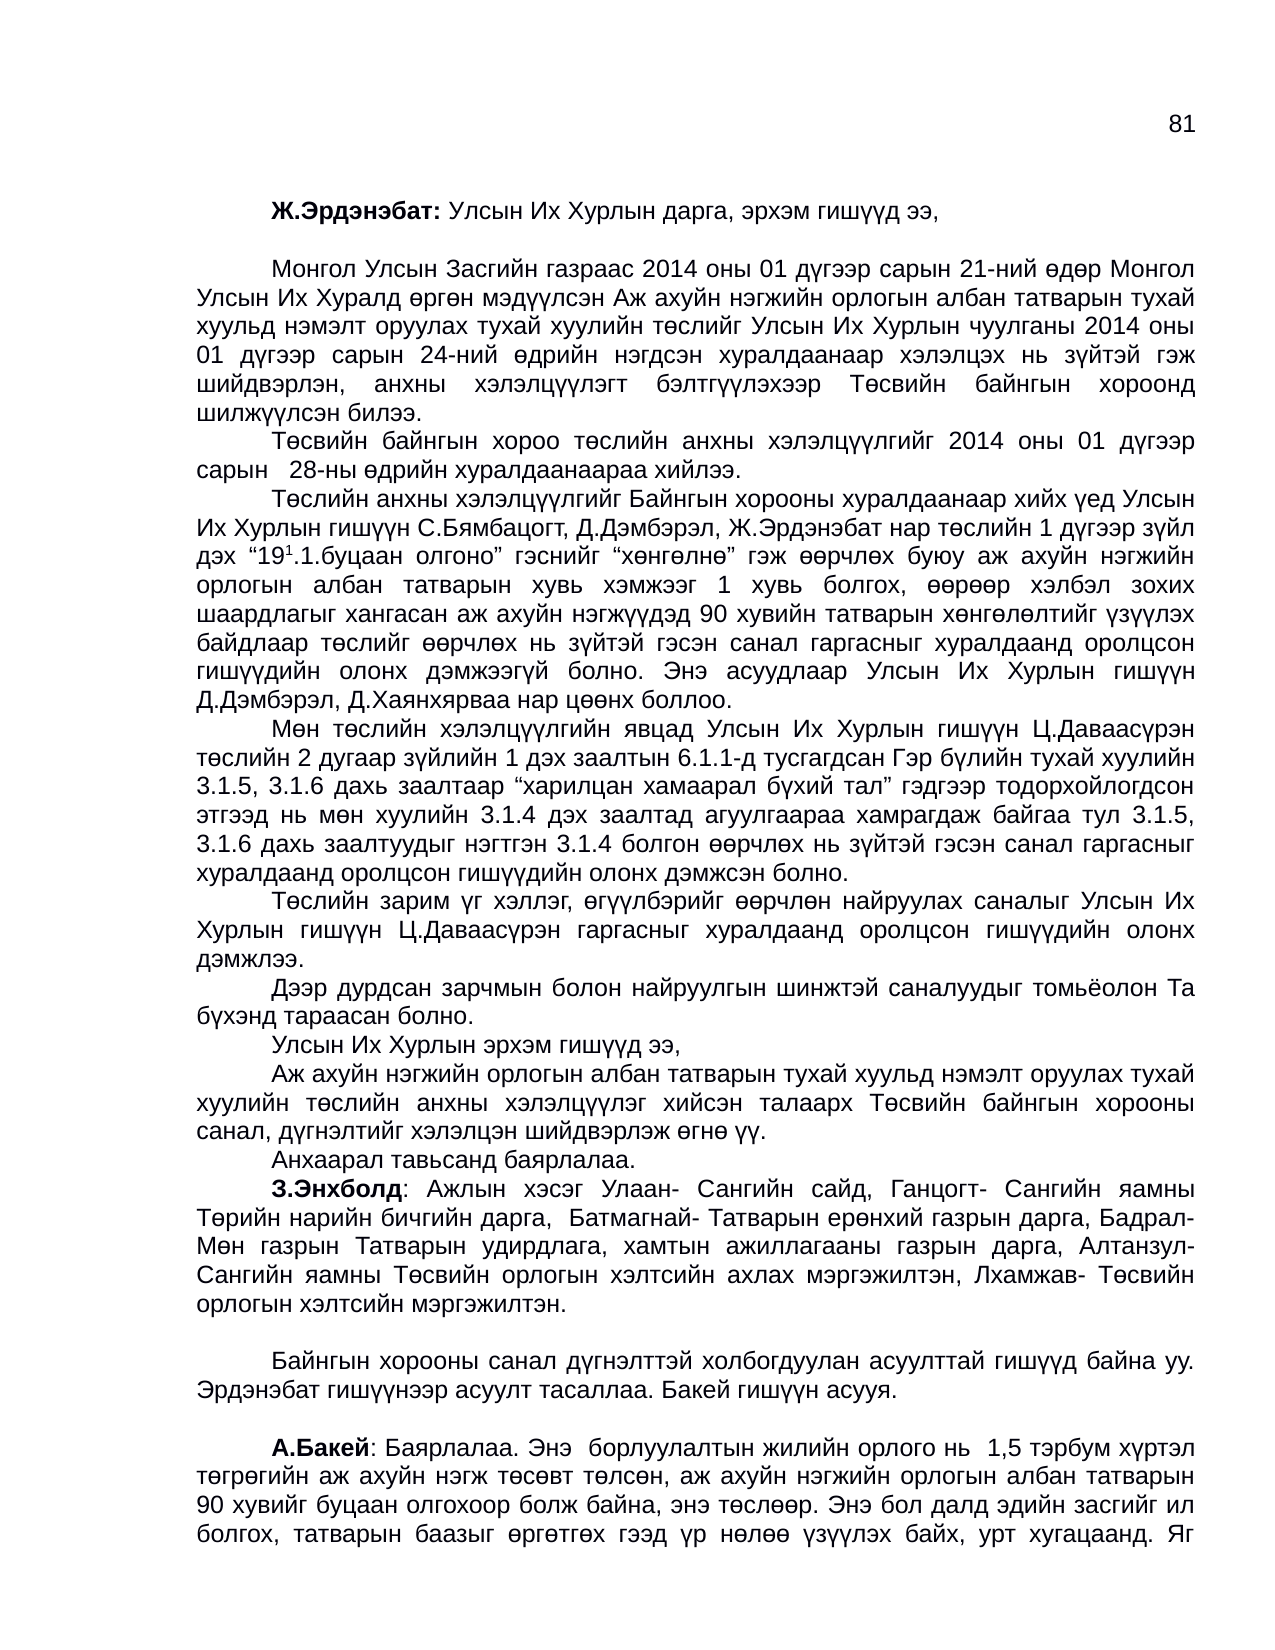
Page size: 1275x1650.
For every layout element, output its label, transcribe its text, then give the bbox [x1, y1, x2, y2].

text З.Энхболд: Ажлын хэсэг Улаан- Сангийн сайд, Ганцогт- Сангийн яамны Төрийн нарийн бичгийн дарга, Батмагнай- Татварын ерөнхий газрын дарга, Бадрал- Мөн газрын Татварын удирдлага, хамтын ажиллагааны газрын дарга, Алтанзул- Сангийн яамны Төсвийн орлогын хэлтсийн ахлах мэргэжилтэн, Лхамжав- Төсвийн орлогын хэлтсийн мэргэжилтэн. [196, 1174, 1196, 1318]
text Дээр дурдсан зарчмын болон найруулгын шинжтэй саналуудыг томьёолон Та бүхэнд тараасан болно. [196, 973, 1196, 1030]
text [196, 1433, 1196, 1548]
text Төсвийн байнгын хороо төслийн анхны хэлэлцүүлгийг 2014 оны 01 дүгээр сарын 28-ны өдрийн хуралдаанаараа хийлээ. [196, 426, 1196, 484]
text Ж.Эрдэнэбат: Улсын Их Хурлын дарга, эрхэм гишүүд ээ, [196, 196, 1196, 225]
text Анхаарал тавьсанд баярлалаа. [196, 1145, 1196, 1174]
text Төслийн зарим үг хэллэг, өгүүлбэрийг өөрчлөн найруулах саналыг Улсын Их Хурлын гишүүн Ц.Даваасүрэн гаргасныг хуралдаанд оролцсон гишүүдийн олонх дэмжлээ. [196, 886, 1196, 973]
text Байнгын хорооны санал дүгнэлттэй холбогдуулан асуулттай гишүүд байна уу. Эрдэнэбат гишүүнээр асуулт тасаллаа. Бакей гишүүн асууя. [196, 1346, 1196, 1404]
text Аж ахуйн нэгжийн орлогын албан татварын тухай хуульд нэмэлт оруулах тухай хуулийн төслийн анхны хэлэлцүүлэг хийсэн талаарх Төсвийн байнгын хорооны санал, дүгнэлтийг хэлэлцэн шийдвэрлэж өгнө үү. [196, 1059, 1196, 1145]
text Төслийн анхны хэлэлцүүлгийг Байнгын хорооны хуралдаанаар хийх үед Улсын Их Хурлын гишүүн С.Бямбацогт, Д.Дэмбэрэл, Ж.Эрдэнэбат нар төслийн 1 дүгээр зүйл дэх “191.1.буцаан олгоно” гэснийг “хөнгөлнө” гэж өөрчлөх буюу аж ахуйн нэгжийн орлогын албан татварын хувь хэмжээг 1 хувь болгох, өөрөөр хэлбэл зохих шаардлагыг хангасан аж ахуйн нэгжүүдэд 90 хувийн татварын хөнгөлөлтийг үзүүлэх байдлаар төслийг өөрчлөх нь зүйтэй гэсэн санал гаргасныг хуралдаанд оролцсон гишүүдийн олонх дэмжээгүй болно. Энэ асуудлаар Улсын Их Хурлын гишүүн Д.Дэмбэрэл, Д.Хаянхярваа нар цөөнх боллоо. [196, 484, 1196, 714]
text Монгол Улсын Засгийн газраас 2014 оны 01 дүгээр сарын 21-ний өдөр Монгол Улсын Их Хуралд өргөн мэдүүлсэн Аж ахуйн нэгжийн орлогын албан татварын тухай хуульд нэмэлт оруулах тухай хуулийн төслийг Улсын Их Хурлын чуулганы 2014 оны 01 дүгээр сарын 24-ний өдрийн нэгдсэн хуралдаанаар хэлэлцэх нь зүйтэй гэж шийдвэрлэн, анхны хэлэлцүүлэгт бэлтгүүлэхээр Төсвийн байнгын хороонд шилжүүлсэн билээ. [196, 254, 1196, 426]
text Улсын Их Хурлын эрхэм гишүүд ээ, [196, 1030, 1196, 1059]
text Мөн төслийн хэлэлцүүлгийн явцад Улсын Их Хурлын гишүүн Ц.Даваасүрэн төслийн 2 дугаар зүйлийн 1 дэх заалтын 6.1.1-д тусгагдсан Гэр бүлийн тухай хуулийн 3.1.5, 3.1.6 дахь заалтаар “харилцан хамаарал бүхий тал” гэдгээр тодорхойлогдсон этгээд нь мөн хуулийн 3.1.4 дэх заалтад агуулгаараа хамрагдаж байгаа тул 3.1.5, 3.1.6 дахь заалтуудыг нэгтгэн 3.1.4 болгон өөрчлөх нь зүйтэй гэсэн санал гаргасныг хуралдаанд оролцсон гишүүдийн олонх дэмжсэн болно. [196, 714, 1196, 886]
